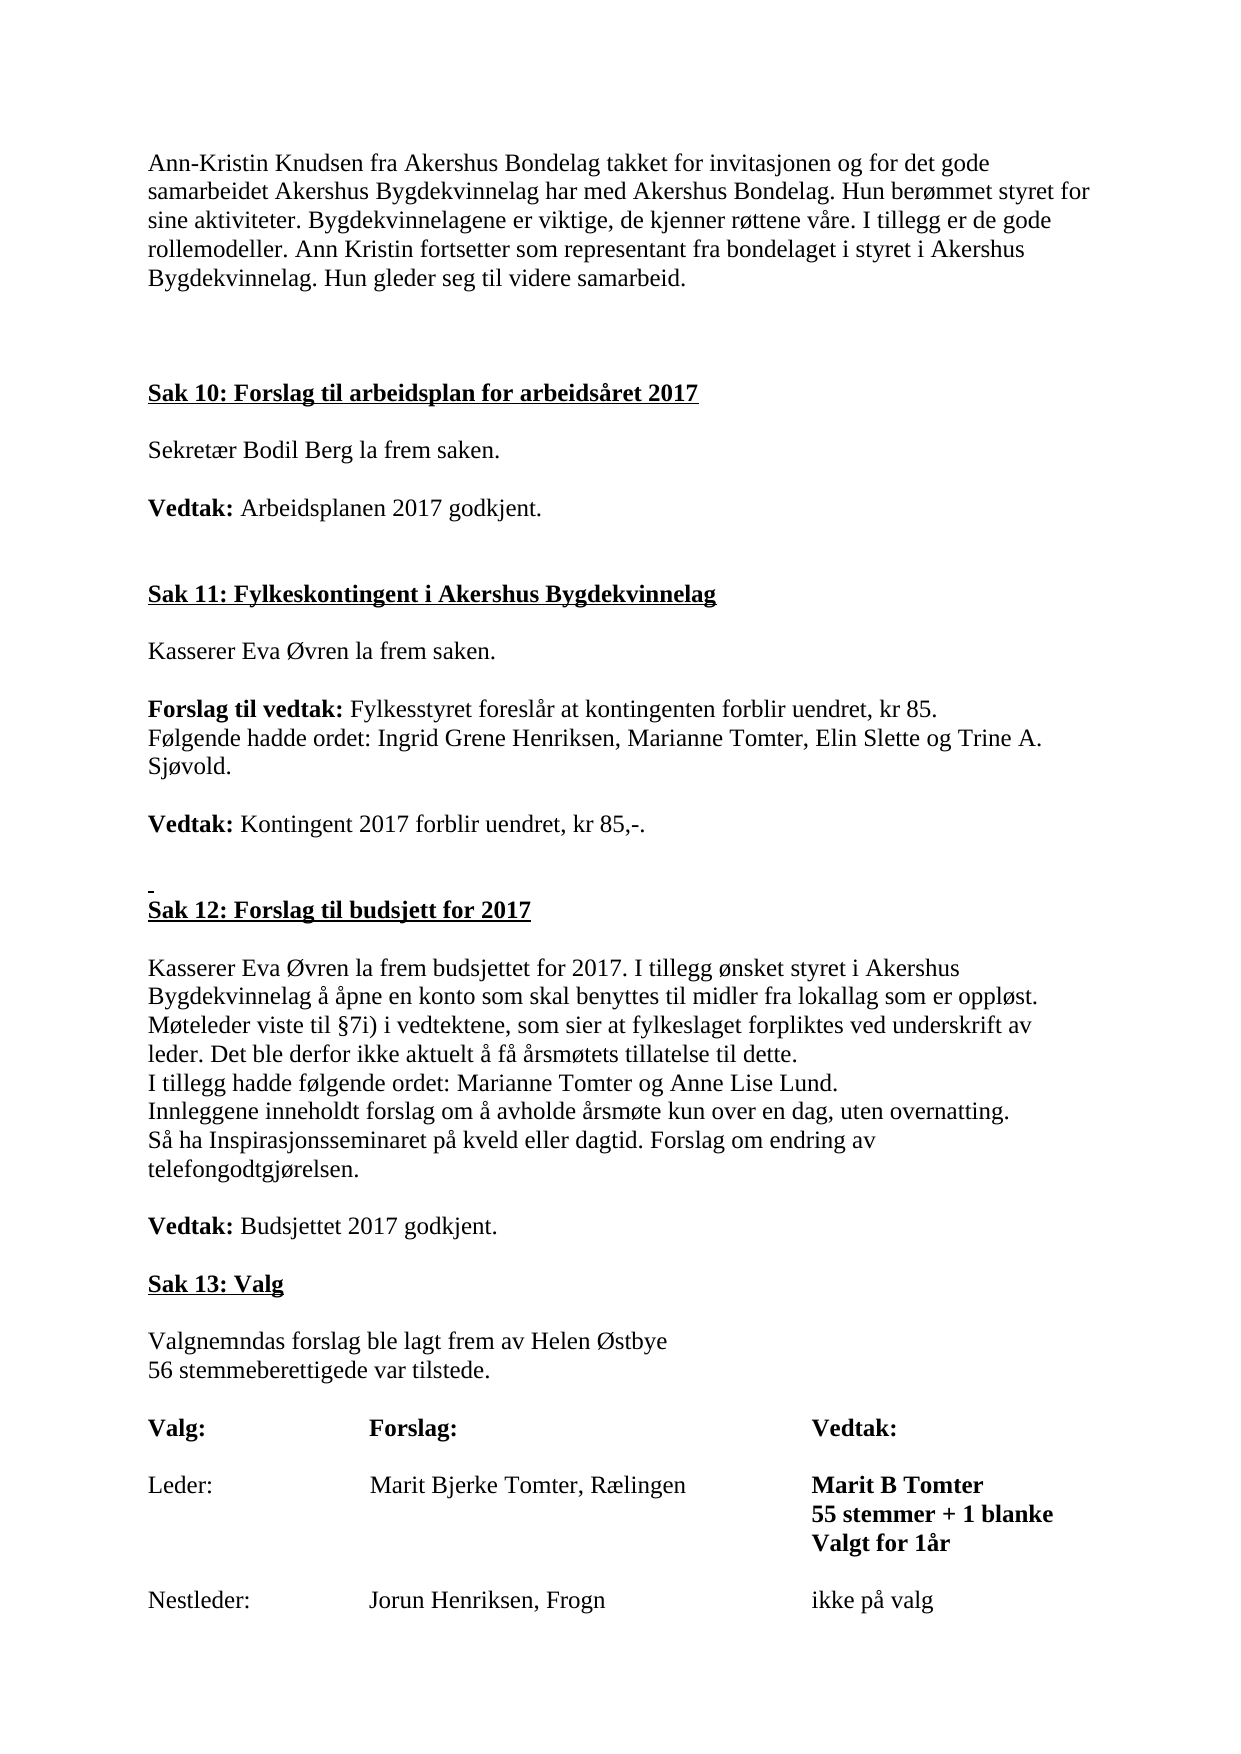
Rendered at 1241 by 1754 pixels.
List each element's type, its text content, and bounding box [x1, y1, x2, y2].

text Leder: Marit Bjerke Tomter, Rælingen Marit B Tomter [148, 1470, 1092, 1499]
text Valg: Forslag: Vedtak: [148, 1413, 1092, 1441]
text Ann-Kristin Knudsen fra Akershus Bondelag takket for invitasjonen og for det gode samarbeidet Akershus Bygdekvinnelag har med Akershus Bondelag. Hun berømmet styret for sine aktiviteter. Bygdekvinnelagene er viktige, de kjenner røttene våre. I tillegg er de gode rollemodeller. Ann Kristin fortsetter som representant fra bondelaget i styret i Akershus Bygdekvinnelag. Hun gleder seg til videre samarbeid. [148, 148, 1092, 291]
text Følgende hadde ordet: Ingrid Grene Henriksen, Marianne Tomter, Elin Slette og Trine A. Sjøvold. [148, 723, 1092, 780]
text Så ha Inspirasjonsseminaret på kveld eller dagtid. Forslag om endring av telefongodtgjørelsen. [148, 1125, 1092, 1183]
text Innleggene inneholdt forslag om å avholde årsmøte kun over en dag, uten overnatting. [148, 1096, 1092, 1125]
text Nestleder: Jorun Henriksen, Frogn ikke på valg [148, 1585, 1092, 1614]
text Forslag til vedtak: Fylkesstyret foreslår at kontingenten forblir uendret, kr 85. [148, 694, 1092, 723]
text Vedtak: Arbeidsplanen 2017 godkjent. [148, 493, 1092, 521]
text Vedtak: Kontingent 2017 forblir uendret, kr 85,-. [148, 809, 1092, 838]
text Møteleder viste til §7i) i vedtektene, som sier at fylkeslaget forpliktes ved underskrift av leder. Det ble derfor ikke aktuelt å få årsmøtets tillatelse til dette. [148, 1010, 1092, 1068]
text Kasserer Eva Øvren la frem budsjettet for 2017. I tillegg ønsket styret i Akershus Bygdekvinnelag å åpne en konto som skal benyttes til midler fra lokallag som er oppløst. [148, 953, 1092, 1010]
text Sak 13: Valg [148, 1269, 1092, 1298]
text Valgt for 1år [738, 1528, 1092, 1556]
text Sak 11: Fylkeskontingent i Akershus Bygdekvinnelag [148, 579, 1092, 608]
text Valgnemndas forslag ble lagt frem av Helen Østbye [148, 1326, 1092, 1355]
text Kasserer Eva Øvren la frem saken. [148, 636, 1092, 665]
text 55 stemmer + 1 blanke [738, 1499, 1092, 1528]
text Sekretær Bodil Berg la frem saken. [148, 435, 1092, 464]
text Sak 12: Forslag til budsjett for 2017 [148, 895, 1092, 924]
text I tillegg hadde følgende ordet: Marianne Tomter og Anne Lise Lund. [148, 1068, 1092, 1096]
text 56 stemmeberettigede var tilstede. [148, 1355, 1092, 1384]
text Sak 10: Forslag til arbeidsplan for arbeidsåret 2017 [148, 378, 1092, 406]
text Vedtak: Budsjettet 2017 godkjent. [148, 1211, 1092, 1240]
